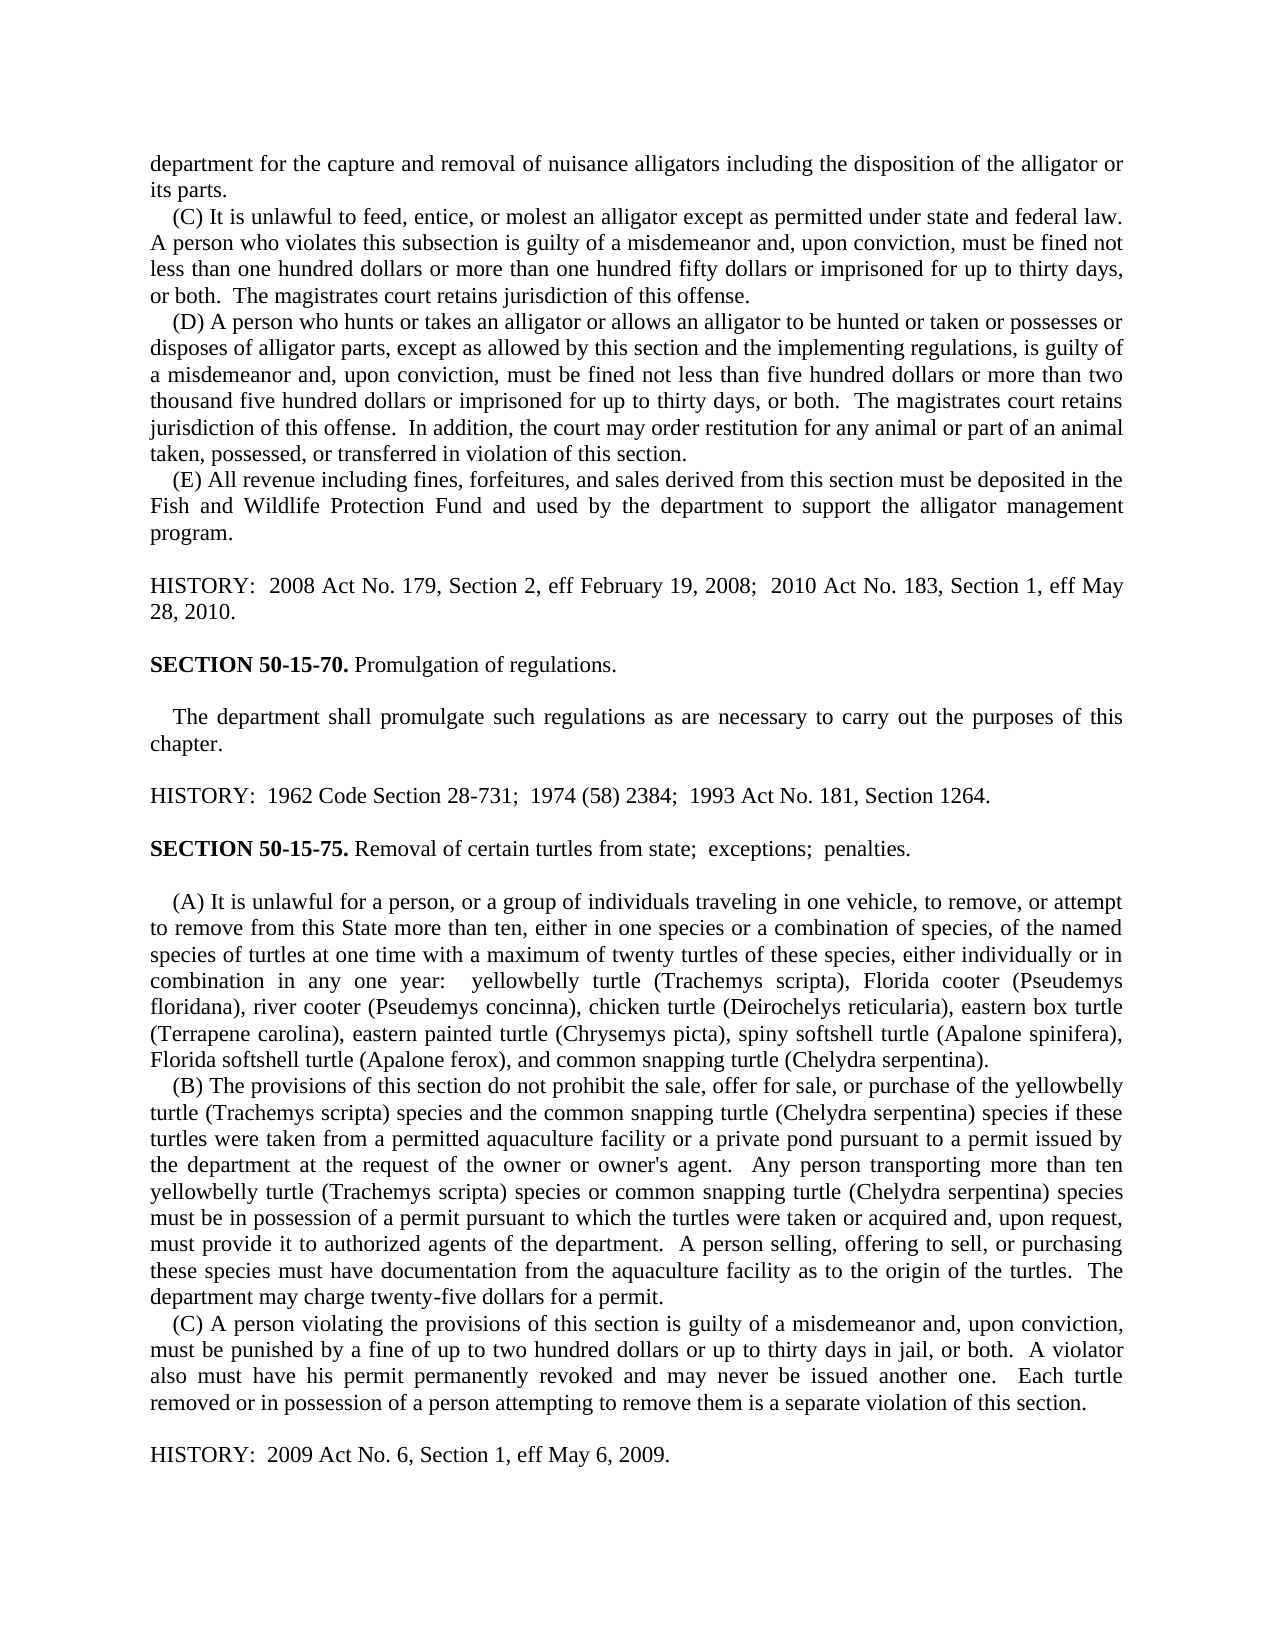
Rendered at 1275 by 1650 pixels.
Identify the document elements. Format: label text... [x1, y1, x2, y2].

text HISTORY: 1962 Code Section 28-731; 1974 (58) 2384; 1993 Act No. 181, Section 1264. [150, 782, 1125, 809]
text HISTORY: 2008 Act No. 179, Section 2, eff February 19, 2008; 2010 Act No. 183, Section 1, eff May 28, 2010. [150, 572, 1125, 624]
text SECTION 50-15-70. Promulgation of regulations. [150, 651, 1125, 677]
text The department shall promulgate such regulations as are necessary to carry out the purposes of this chapter. [150, 703, 1125, 756]
text (A) It is unlawful for a person, or a group of individuals traveling in one vehicle, to remove, or attempt to remove from this State more than ten, either in one species or a combination of species, of the named species of turtles at one time with a maximum of twenty turtles of these species, either individually or in combination in any one year: yellowbelly turtle (Trachemys scripta), Florida cooter (Pseudemys floridana), river cooter (Pseudemys concinna), chicken turtle (Deirochelys reticularia), eastern box turtle (Terrapene carolina), eastern painted turtle (Chrysemys picta), spiny softshell turtle (Apalone spinifera), Florida softshell turtle (Apalone ferox), and common snapping turtle (Chelydra serpentina). [150, 888, 1125, 1072]
text (C) It is unlawful to feed, entice, or molest an alligator except as permitted under state and federal law. A person who violates this subsection is guilty of a misdemeanor and, upon conviction, must be fined not less than one hundred dollars or more than one hundred fifty dollars or imprisoned for up to thirty days, or both. The magistrates court retains jurisdiction of this offense. [150, 203, 1125, 308]
text (E) All revenue including fines, forfeitures, and sales derived from this section must be deposited in the Fish and Wildlife Protection Fund and used by the department to support the alligator management program. [150, 466, 1125, 545]
text SECTION 50-15-75. Removal of certain turtles from state; exceptions; penalties. [150, 835, 1125, 862]
text (D) A person who hunts or takes an alligator or allows an alligator to be hunted or taken or possesses or disposes of alligator parts, except as allowed by this section and the implementing regulations, is guilty of a misdemeanor and, upon conviction, must be fined not less than five hundred dollars or more than two thousand five hundred dollars or imprisoned for up to thirty days, or both. The magistrates court retains jurisdiction of this offense. In addition, the court may order restitution for any animal or part of an animal taken, possessed, or transferred in violation of this section. [150, 308, 1125, 466]
text (B) The provisions of this section do not prohibit the sale, offer for sale, or purchase of the yellowbelly turtle (Trachemys scripta) species and the common snapping turtle (Chelydra serpentina) species if these turtles were taken from a permitted aquaculture facility or a private pond pursuant to a permit issued by the department at the request of the owner or owner's agent. Any person transporting more than ten yellowbelly turtle (Trachemys scripta) species or common snapping turtle (Chelydra serpentina) species must be in possession of a permit pursuant to which the turtles were taken or acquired and, upon request, must provide it to authorized agents of the department. A person selling, offering to sell, or purchasing these species must have documentation from the aquaculture facility as to the origin of the turtles. The department may charge twenty-five dollars for a permit. [150, 1072, 1125, 1309]
text (C) A person violating the provisions of this section is guilty of a misdemeanor and, upon conviction, must be punished by a fine of up to two hundred dollars or up to thirty days in jail, or both. A violator also must have his permit permanently revoked and may never be issued another one. Each turtle removed or in possession of a person attempting to remove them is a separate violation of this section. [150, 1309, 1125, 1415]
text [150, 150, 1125, 203]
text HISTORY: 2009 Act No. 6, Section 1, eff May 6, 2009. [150, 1441, 1125, 1468]
